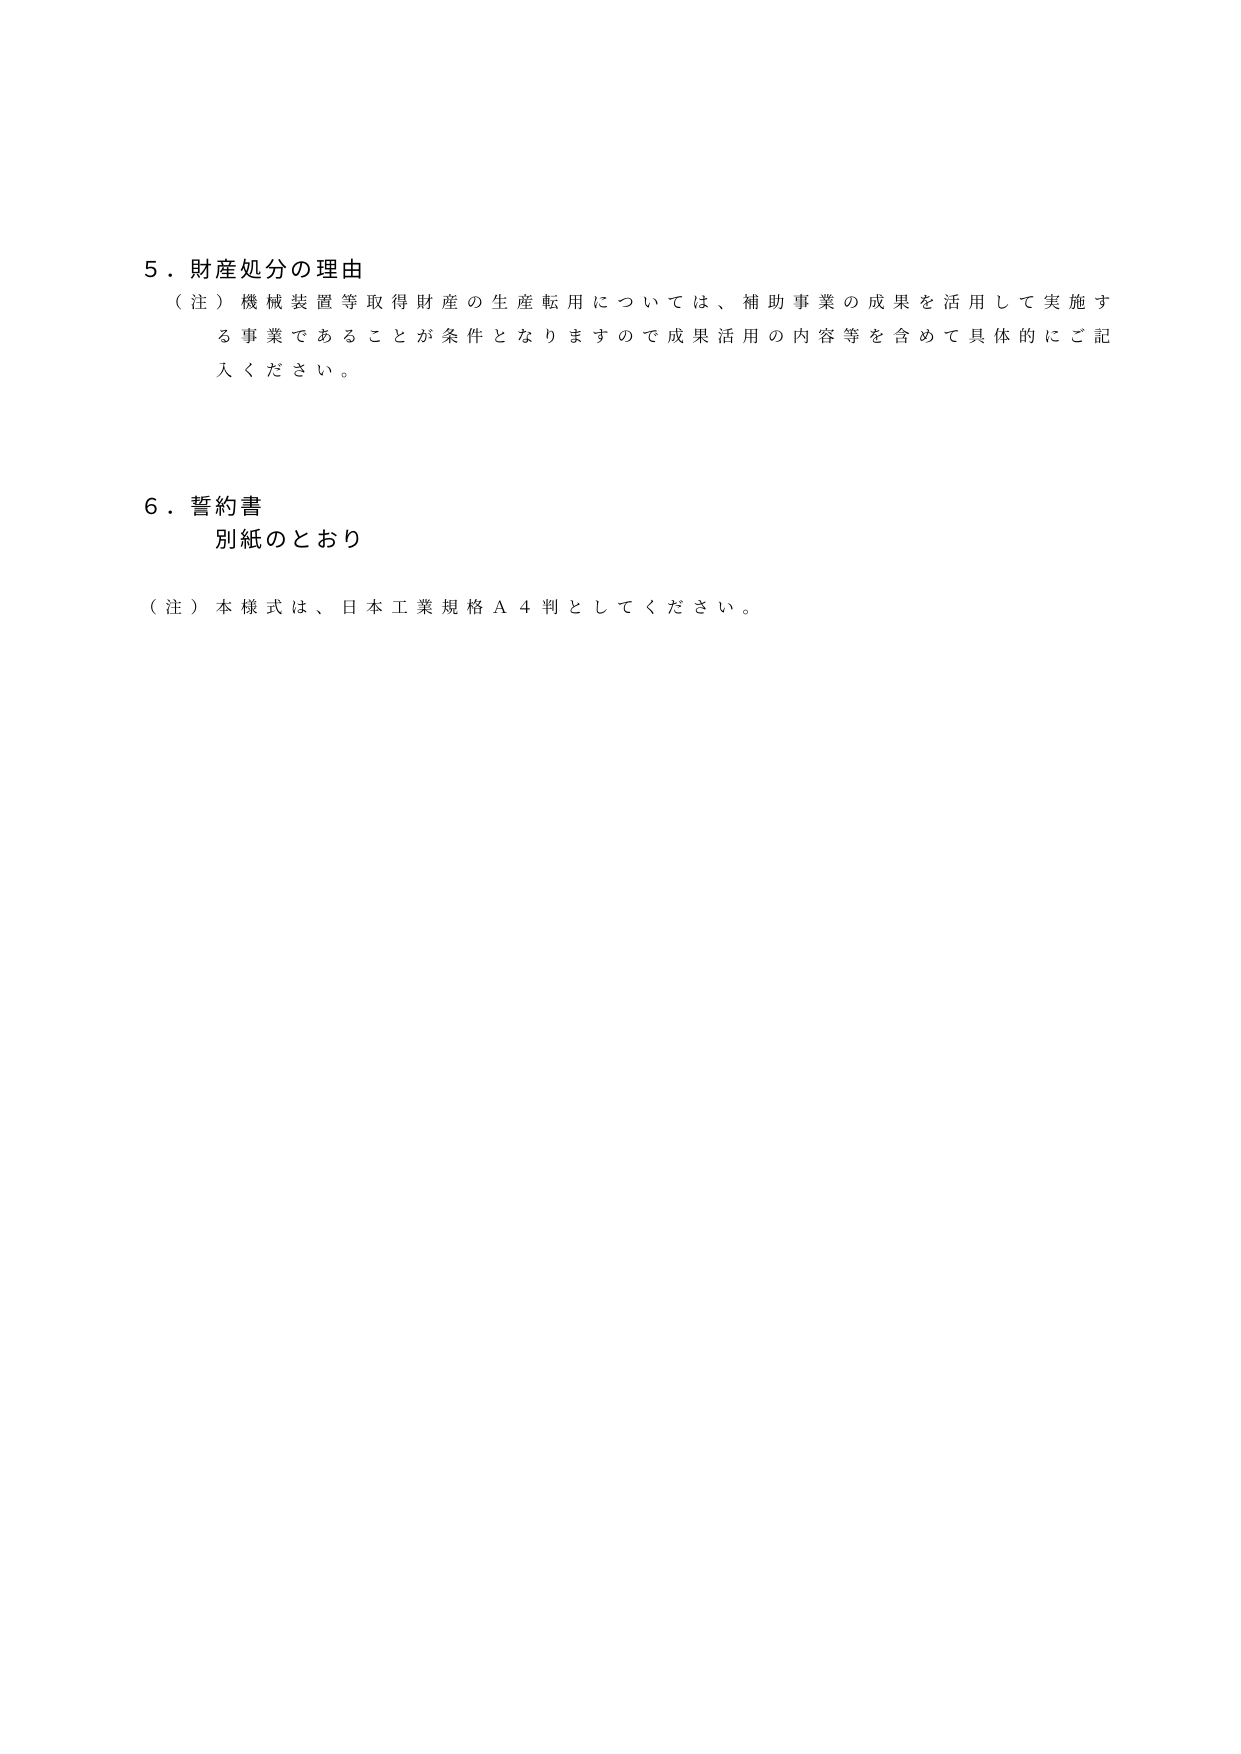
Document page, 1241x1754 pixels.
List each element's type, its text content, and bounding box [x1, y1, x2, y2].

text （注）機械装置等取得財産の生産転用については、補助事業の成果を活用して実施する事業であることが条件となりますので成果活用の内容等を含めて具体的にご記入ください。 [115, 284, 1119, 386]
text （注）本様式は、日本工業規格Ａ４判としてください。 [115, 589, 1119, 623]
text 別紙のとおり [115, 521, 1119, 555]
text ５．財産処分の理由 [115, 251, 1119, 284]
text ６．誓約書 [115, 488, 1119, 521]
